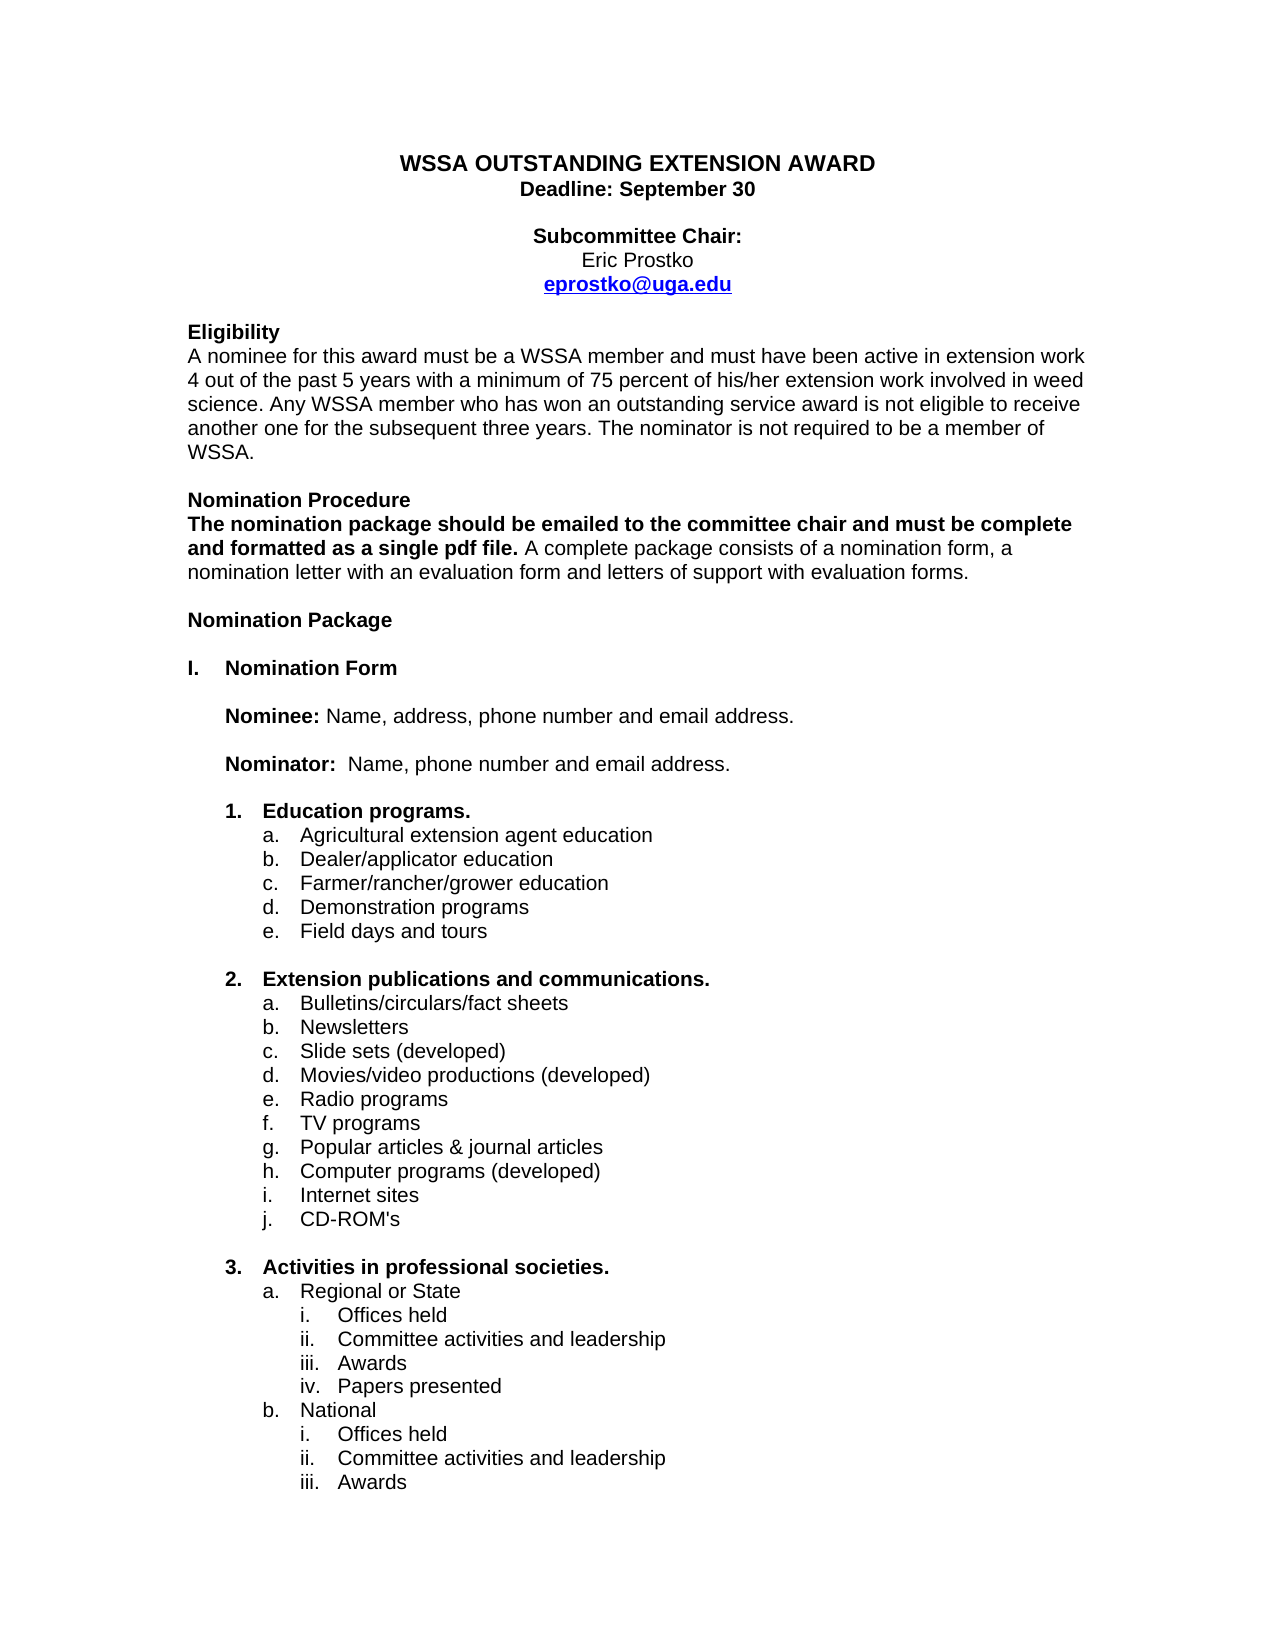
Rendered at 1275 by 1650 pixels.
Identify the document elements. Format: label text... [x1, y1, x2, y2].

text Nomination Procedure [187, 488, 1087, 512]
list Offices held [300, 1302, 1087, 1326]
list Dealer/applicator education [262, 847, 1087, 871]
text A nominee for this award must be a WSSA member and must have been active in extension work 4 out of the past 5 years with a minimum of 75 percent of his/her extension work involved in weed science. Any WSSA member who has won an outstanding service award is not eligible to receive another one for the subsequent three years. The nominator is not required to be a member of WSSA. [187, 344, 1087, 464]
text eprostko@uga.edu [187, 272, 1087, 296]
list Committee activities and leadership [300, 1326, 1087, 1350]
list Agricultural extension agent education [262, 823, 1087, 847]
text WSSA OUTSTANDING EXTENSION AWARD [187, 150, 1087, 176]
text Nominee: Name, address, phone number and email address. [187, 703, 1087, 727]
list National [262, 1398, 1087, 1422]
list Demonstration programs [262, 895, 1087, 919]
list Radio programs [262, 1087, 1087, 1111]
text Nomination Package [187, 608, 1087, 632]
list Awards [300, 1470, 1087, 1494]
list Awards [300, 1350, 1087, 1374]
text Eric Prostko [187, 248, 1087, 272]
list Internet sites [262, 1183, 1087, 1207]
list Movies/video productions (developed) [262, 1063, 1087, 1087]
list Field days and tours [262, 919, 1087, 943]
list CD-ROM's [262, 1207, 1087, 1231]
list Education programs. [225, 799, 1087, 823]
list Nomination Form [187, 656, 1087, 679]
text Eligibility [187, 320, 1087, 344]
list Extension publications and communications. [225, 967, 1087, 991]
list Activities in professional societies. [225, 1254, 1087, 1278]
list Bulletins/circulars/fact sheets [262, 991, 1087, 1015]
text Deadline: September 30 [187, 176, 1087, 200]
list Slide sets (developed) [262, 1039, 1087, 1063]
text The nomination package should be emailed to the committee chair and must be complete and formatted as a single pdf file. A complete package consists of a nomination form, a nomination letter with an evaluation form and letters of support with evaluation forms. [187, 512, 1087, 584]
list Offices held [300, 1422, 1087, 1446]
list Farmer/rancher/grower education [262, 871, 1087, 895]
list Committee activities and leadership [300, 1446, 1087, 1470]
list Computer programs (developed) [262, 1159, 1087, 1183]
text Nominator: Name, phone number and email address. [187, 751, 1087, 775]
list Regional or State [262, 1278, 1087, 1302]
list TV programs [262, 1111, 1087, 1135]
text Subcommittee Chair: [187, 224, 1087, 248]
list Popular articles & journal articles [262, 1135, 1087, 1159]
list Papers presented [300, 1374, 1087, 1398]
list Newsletters [262, 1015, 1087, 1039]
